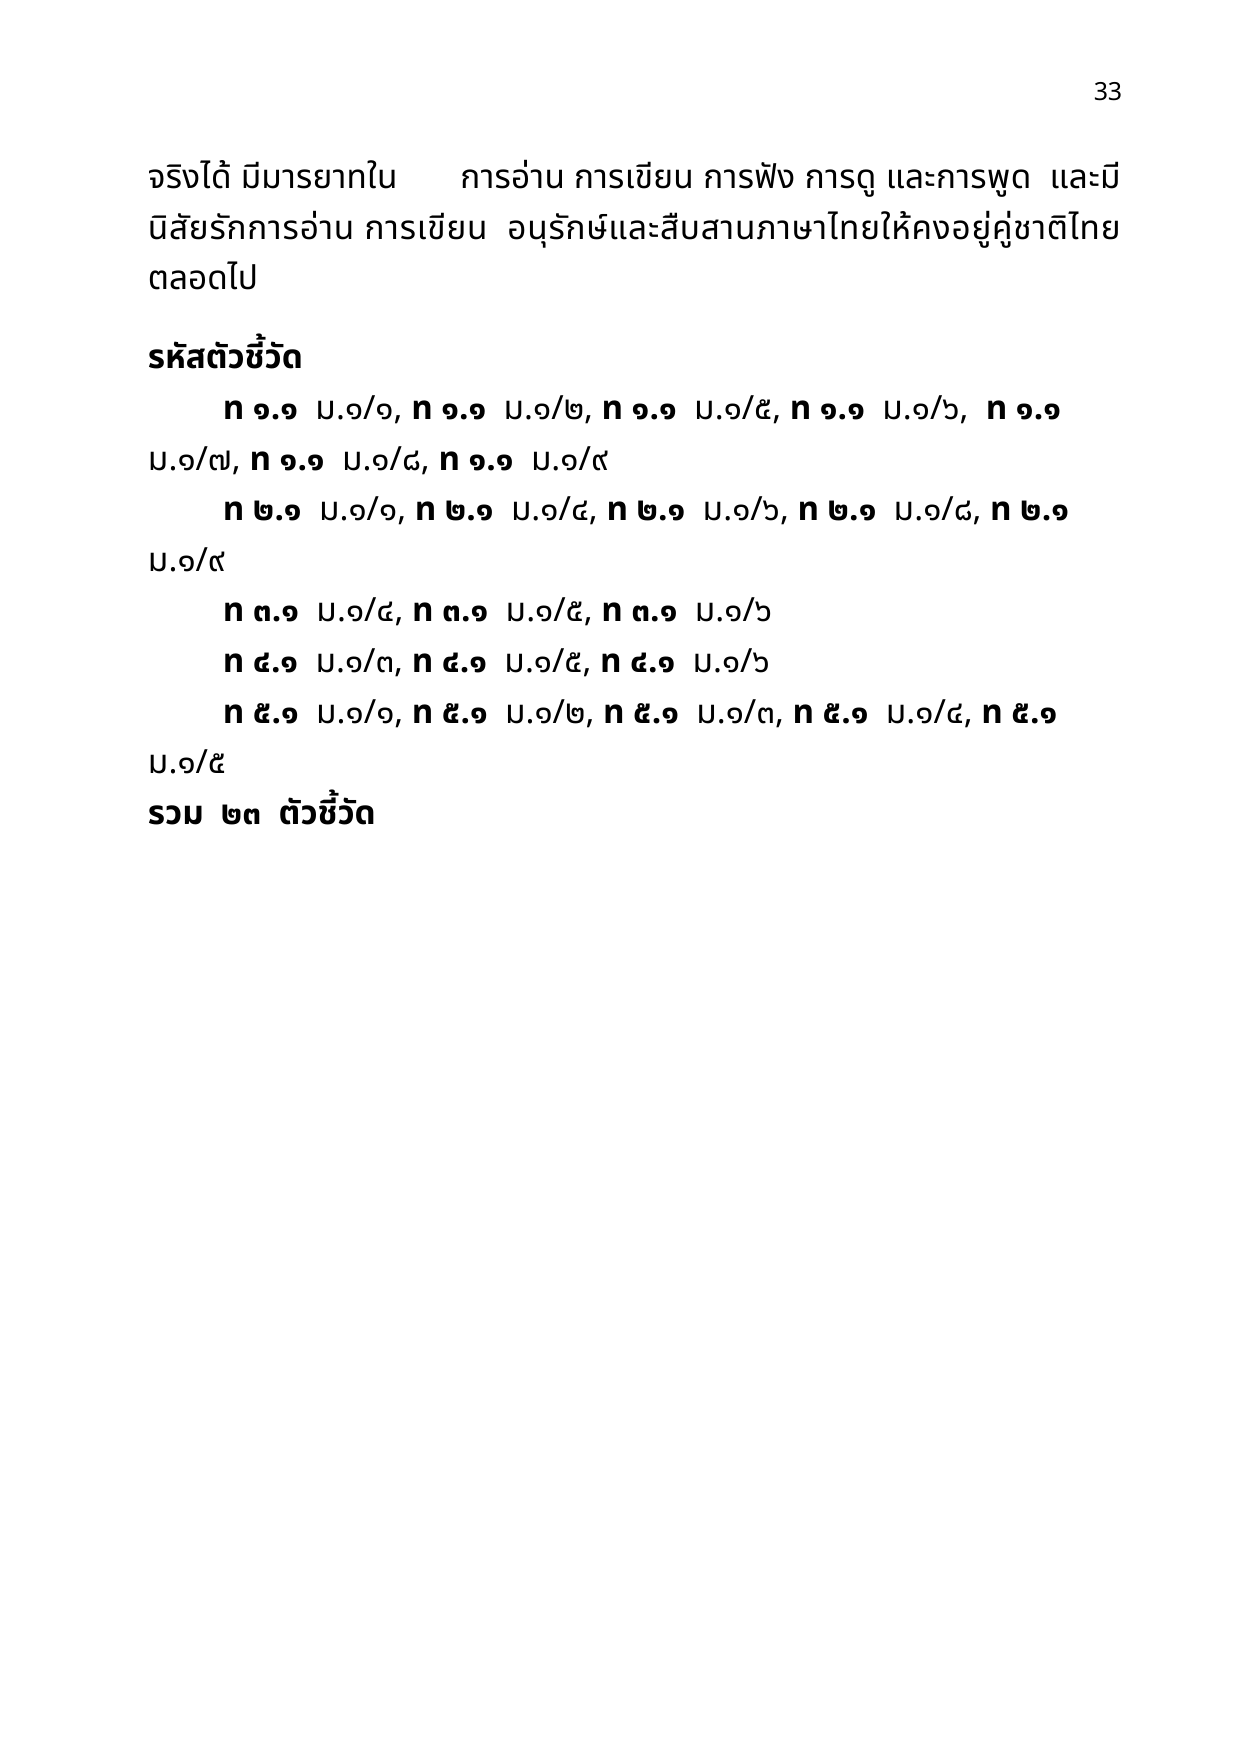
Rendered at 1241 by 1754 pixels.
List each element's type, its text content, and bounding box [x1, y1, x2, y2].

text ท ๓.๑ ม.๑/๔, ท ๓.๑ ม.๑/๕, ท ๓.๑ ม.๑/๖ [148, 586, 1122, 637]
text รหัสตัวชี้วัด [148, 333, 1122, 384]
text ท ๑.๑ ม.๑/๑, ท ๑.๑ ม.๑/๒, ท ๑.๑ ม.๑/๕, ท ๑.๑ ม.๑/๖, ท ๑.๑ ม.๑/๗, ท ๑.๑ ม.๑/๘, ท ๑.๑ ม.๑/๙ [148, 384, 1122, 485]
text ท ๒.๑ ม.๑/๑, ท ๒.๑ ม.๑/๔, ท ๒.๑ ม.๑/๖, ท ๒.๑ ม.๑/๘, ท ๒.๑ ม.๑/๙ [148, 485, 1122, 586]
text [148, 153, 1122, 304]
text ท ๔.๑ ม.๑/๓, ท ๔.๑ ม.๑/๕, ท ๔.๑ ม.๑/๖ [148, 637, 1122, 687]
text ท ๕.๑ ม.๑/๑, ท ๕.๑ ม.๑/๒, ท ๕.๑ ม.๑/๓, ท ๕.๑ ม.๑/๔, ท ๕.๑ ม.๑/๕ [148, 687, 1122, 789]
text รวม ๒๓ ตัวชี้วัด [148, 789, 1122, 839]
